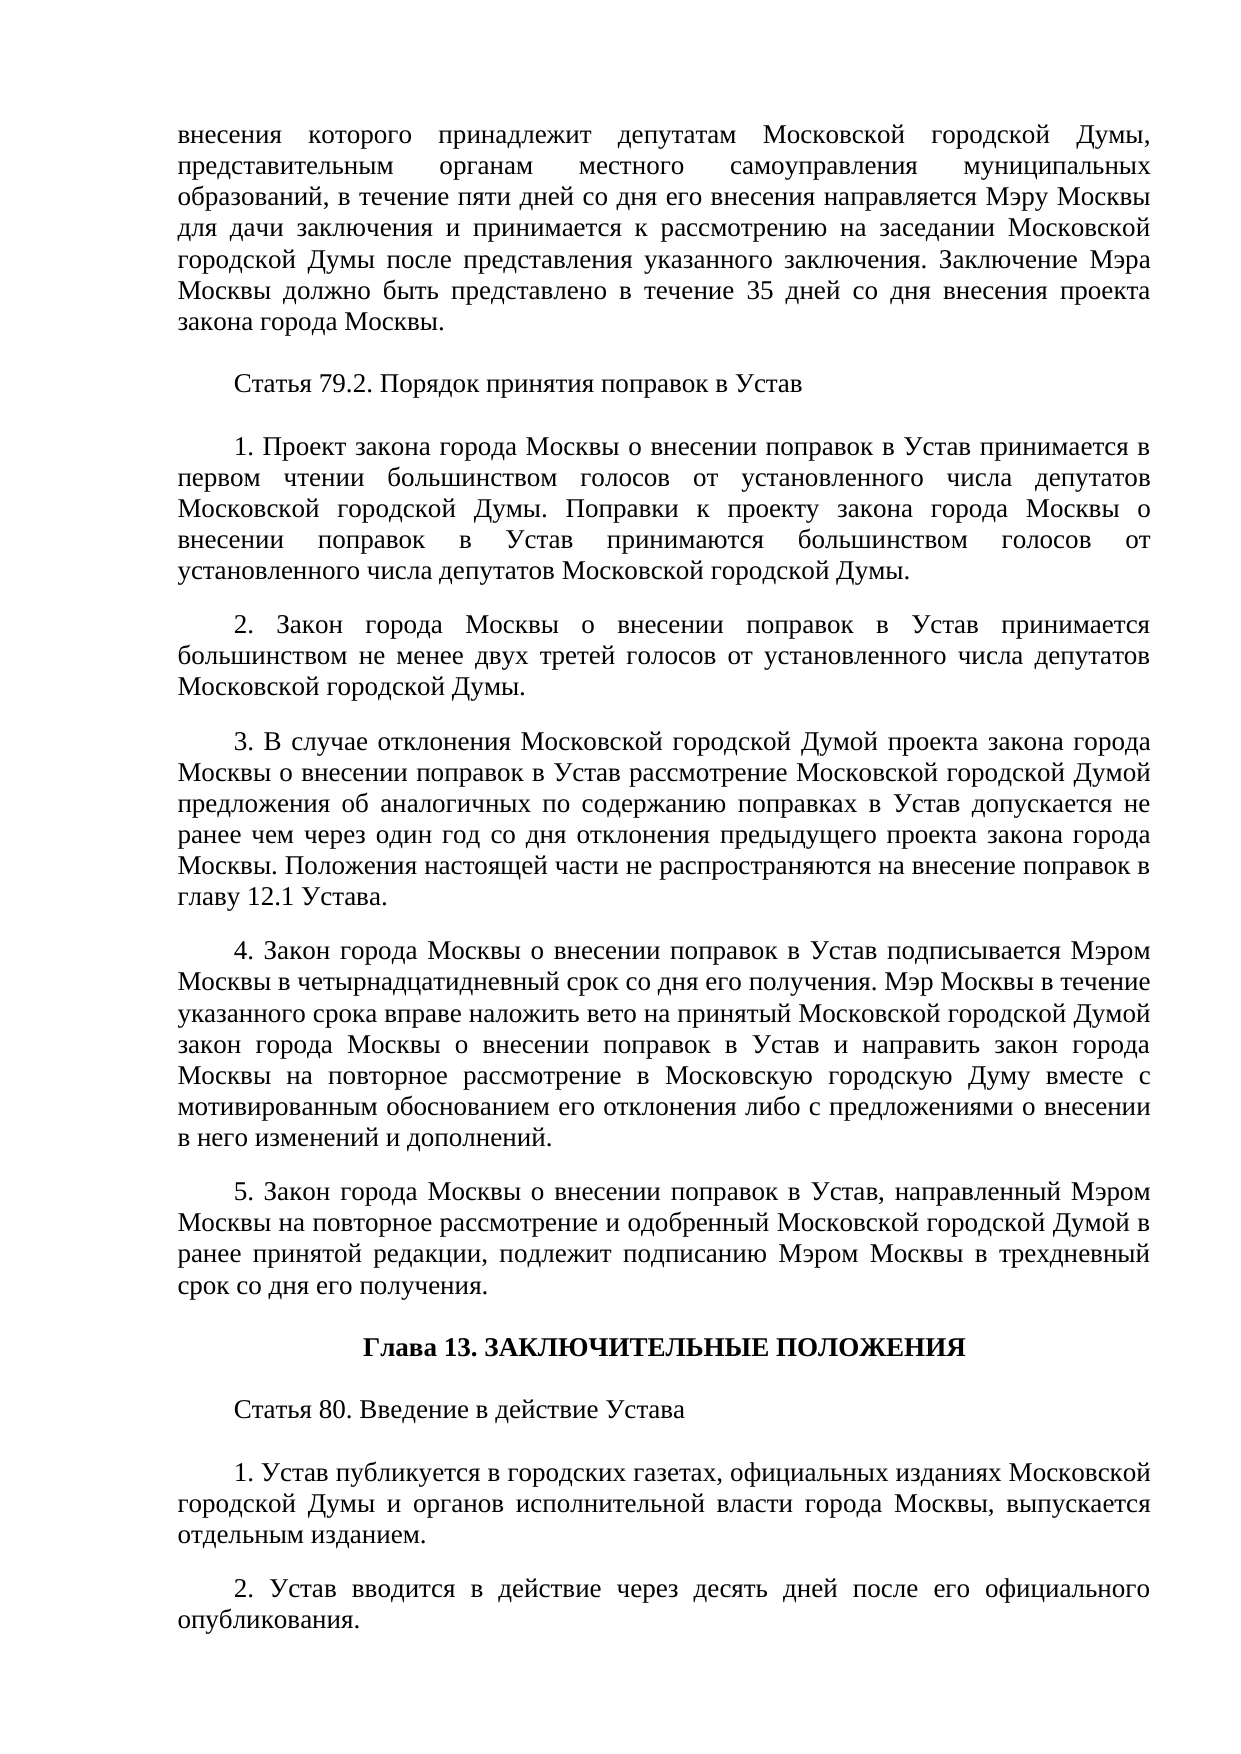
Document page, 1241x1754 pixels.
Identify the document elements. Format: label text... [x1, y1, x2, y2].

title Глава 13. ЗАКЛЮЧИТЕЛЬНЫЕ ПОЛОЖЕНИЯ [177, 1331, 1152, 1362]
text Статья 79.2. Порядок принятия поправок в Устав [177, 367, 1152, 398]
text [177, 118, 1152, 336]
text Статья 80. Введение в действие Устава [177, 1393, 1152, 1424]
text 4. Закон города Москвы о внесении поправок в Устав подписывается Мэром Москвы в четырнадцатидневный срок со дня его получения. Мэр Москвы в течение указанного срока вправе наложить вето на принятый Московской городской Думой закон города Москвы о внесении поправок в Устав и направить закон города Москвы на повторное рассмотрение в Московскую городскую Думу вместе с мотивированным обоснованием его отклонения либо с предложениями о внесении в него изменений и дополнений. [177, 934, 1152, 1152]
text 3. В случае отклонения Московской городской Думой проекта закона города Москвы о внесении поправок в Устав рассмотрение Московской городской Думой предложения об аналогичных по содержанию поправках в Устав допускается не ранее чем через один год со дня отклонения предыдущего проекта закона города Москвы. Положения настоящей части не распространяются на внесение поправок в главу 12.1 Устава. [177, 724, 1152, 911]
text 2. Закон города Москвы о внесении поправок в Устав принимается большинством не менее двух третей голосов от установленного числа депутатов Московской городской Думы. [177, 608, 1152, 702]
text 2. Устав вводится в действие через десять дней после его официального опубликования. [177, 1572, 1152, 1634]
text 5. Закон города Москвы о внесении поправок в Устав, направленный Мэром Москвы на повторное рассмотрение и одобренный Московской городской Думой в ранее принятой редакции, подлежит подписанию Мэром Москвы в трехдневный срок со дня его получения. [177, 1175, 1152, 1300]
text 1. Проект закона города Москвы о внесении поправок в Устав принимается в первом чтении большинством голосов от установленного числа депутатов Московской городской Думы. Поправки к проекту закона города Москвы о внесении поправок в Устав принимаются большинством голосов от установленного числа депутатов Московской городской Думы. [177, 429, 1152, 585]
text 1. Устав публикуется в городских газетах, официальных изданиях Московской городской Думы и органов исполнительной власти города Москвы, выпускается отдельным изданием. [177, 1456, 1152, 1549]
